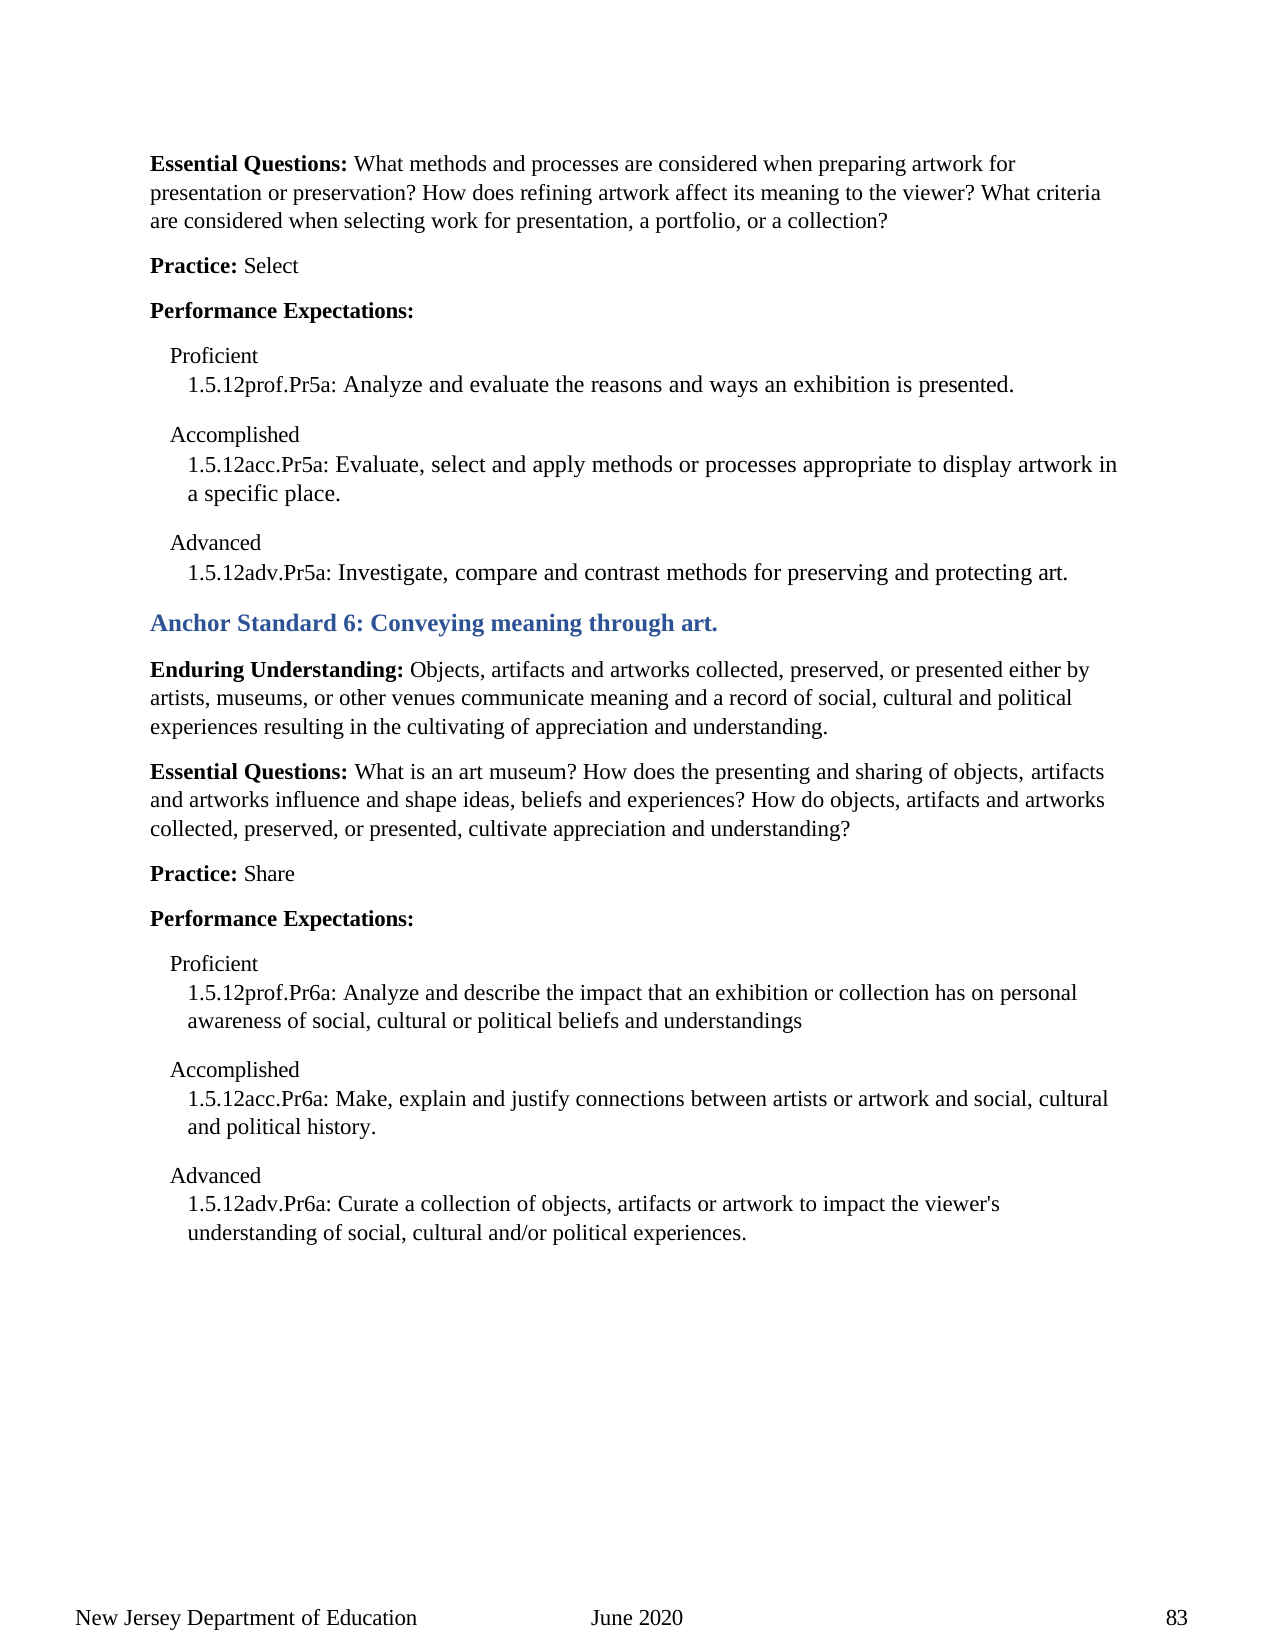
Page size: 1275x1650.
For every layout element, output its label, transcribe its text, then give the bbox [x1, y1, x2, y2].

text Practice: Select [150, 252, 1160, 278]
text Essential Questions: What is an art museum? How does the presenting and sharing of objects, artifacts and artworks influence and shape ideas, beliefs and experiences? How do objects, artifacts and artworks collected, preserved, or presented, cultivate appreciation and understanding? [150, 758, 1105, 841]
text Advanced [169, 529, 1160, 556]
text 1.5.12adv.Pr6a: Curate a collection of objects, artifacts or artwork to impact the viewer's understanding of social, cultural and/or political experiences. [187, 1190, 1118, 1245]
text 1.5.12acc.Pr5a: Evaluate, select and apply methods or processes appropriate to display artwork in a specific place. [187, 449, 1119, 506]
text Enduring Understanding: Objects, artifacts and artworks collected, preserved, or presented either by artists, museums, or other venues communicate meaning and a record of social, cultural and political experiences resulting in the cultivating of appreciation and understanding. [150, 656, 1118, 739]
text Accomplished [169, 421, 1160, 448]
text Accomplished [169, 1056, 1160, 1083]
text Proficient [169, 950, 1160, 976]
text Essential Questions: What methods and processes are considered when preparing artwork for presentation or preservation? How does refining artwork affect its meaning to the viewer? What criteria are considered when selecting work for presentation, a portfolio, or a collection? [150, 150, 1118, 233]
subtitle Performance Expectations: [150, 297, 1160, 323]
subtitle Performance Expectations: [150, 905, 1160, 931]
text Advanced [169, 1162, 1160, 1188]
text 1.5.12adv.Pr5a: Investigate, compare and contrast methods for preserving and protecting art. [187, 557, 1160, 585]
subtitle Anchor Standard 6: Conveying meaning through art. [150, 608, 1160, 637]
text Proficient [169, 342, 1160, 369]
text 1.5.12acc.Pr6a: Make, explain and justify connections between artists or artwork and social, cultural and political history. [187, 1085, 1118, 1139]
text Practice: Share [150, 860, 1160, 886]
text 1.5.12prof.Pr5a: Analyze and evaluate the reasons and ways an exhibition is presented. [187, 371, 1160, 398]
text 1.5.12prof.Pr6a: Analyze and describe the impact that an exhibition or collection has on personal awareness of social, cultural or political beliefs and understandings [187, 979, 1160, 1033]
